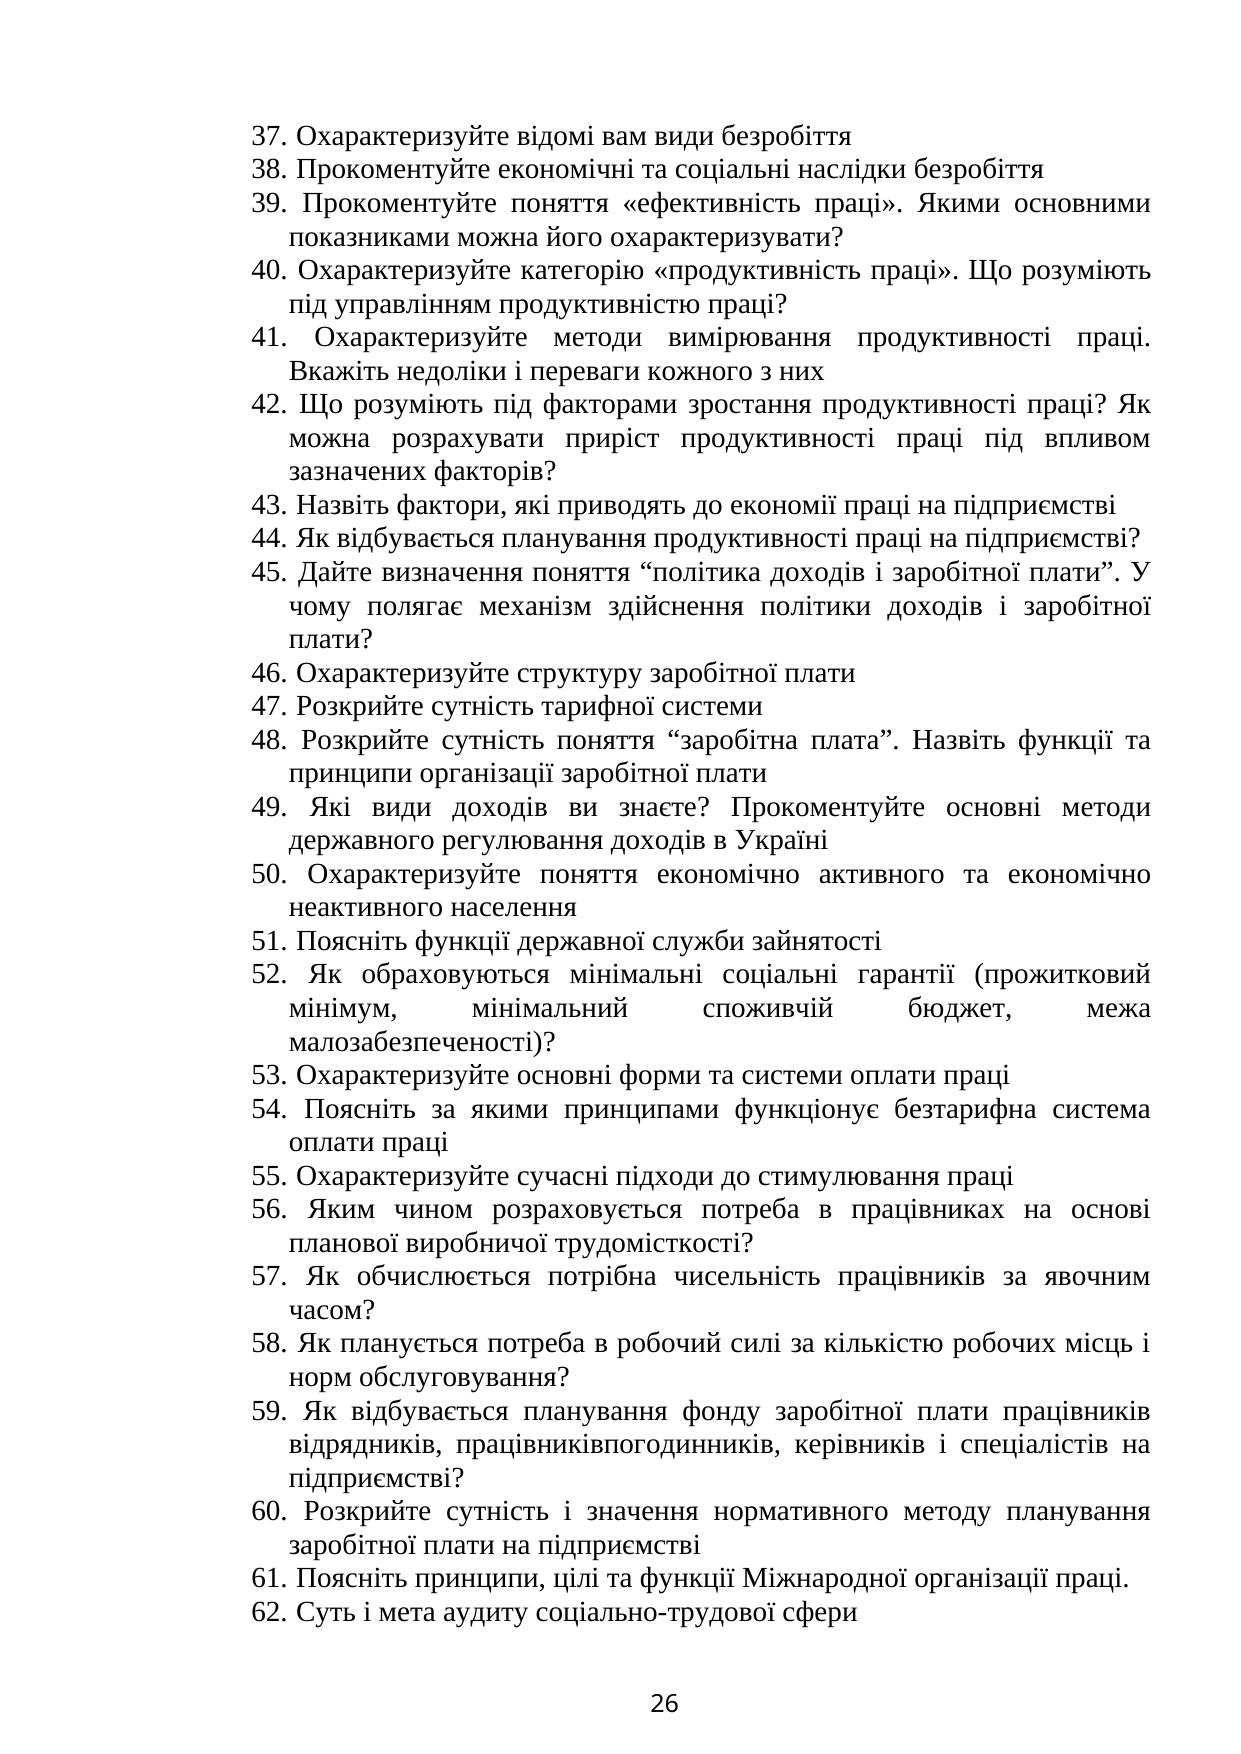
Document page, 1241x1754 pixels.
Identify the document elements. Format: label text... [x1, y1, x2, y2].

list Охарактеризуйте категорію «продуктивність праці». Що розуміють під управлінням продуктивністю праці? [251, 252, 1152, 319]
list Прокоментуйте поняття «ефективність праці». Якими основними показниками можна його охарактеризувати? [251, 185, 1152, 252]
list Розкрийте сутність поняття “заробітна плата”. Назвіть функції та принципи організації заробітної плати [251, 722, 1152, 789]
list Які види доходів ви знаєте? Прокоментуйте основні методи державного регулювання доходів в Україні [251, 789, 1152, 856]
list Розкрийте сутність тарифної системи [251, 688, 1152, 722]
list Як відбувається планування продуктивності праці на підприємстві? [251, 521, 1152, 554]
list Як обраховуються мінімальні соціальні гарантії (прожитковий мінімум, мінімальний споживчій бюджет, межа малозабезпеченості)? [251, 957, 1152, 1057]
list Що розуміють під факторами зростання продуктивності праці? Як можна розрахувати приріст продуктивності праці під впливом зазначених факторів? [251, 386, 1152, 487]
list Охарактеризуйте поняття економічно активного та економічно неактивного населення [251, 856, 1152, 923]
list Суть і мета аудиту соціально-трудової сфери [251, 1594, 1152, 1627]
list Як обчислюється потрібна чисельність працівників за явочним часом? [251, 1258, 1152, 1326]
list Охарактеризуйте сучасні підходи до стимулювання праці [251, 1158, 1152, 1191]
list Поясніть принципи, цілі та функції Міжнародної організації праці. [251, 1560, 1152, 1594]
list Поясніть за якими принципами функціонує безтарифна система оплати праці [251, 1091, 1152, 1158]
list Яким чином розраховується потреба в працівниках на основі планової виробничої трудомісткості? [251, 1191, 1152, 1258]
list Як відбувається планування фонду заробітної плати працівників відрядників, працівниківпогодинників, керівників і спеціалістів на підприємстві? [251, 1393, 1152, 1493]
list Охарактеризуйте відомі вам види безробіття [251, 118, 1152, 152]
list Прокоментуйте економічні та соціальні наслідки безробіття [251, 152, 1152, 185]
list Розкрийте сутність і значення нормативного методу планування заробітної плати на підприємстві [251, 1493, 1152, 1560]
list Назвіть фактори, які приводять до економії праці на підприємстві [251, 487, 1152, 521]
list Поясніть функції державної служби зайнятості [251, 923, 1152, 957]
list Охарактеризуйте структуру заробітної плати [251, 655, 1152, 688]
list Охарактеризуйте основні форми та системи оплати праці [251, 1057, 1152, 1091]
list Охарактеризуйте методи вимірювання продуктивності праці. Вкажіть недоліки і переваги кожного з них [251, 319, 1152, 386]
list Як планується потреба в робочий силі за кількістю робочих місць і норм обслуговування? [251, 1326, 1152, 1393]
list Дайте визначення поняття “політика доходів і заробітної плати”. У чому полягає механізм здійснення політики доходів і заробітної плати? [251, 554, 1152, 655]
